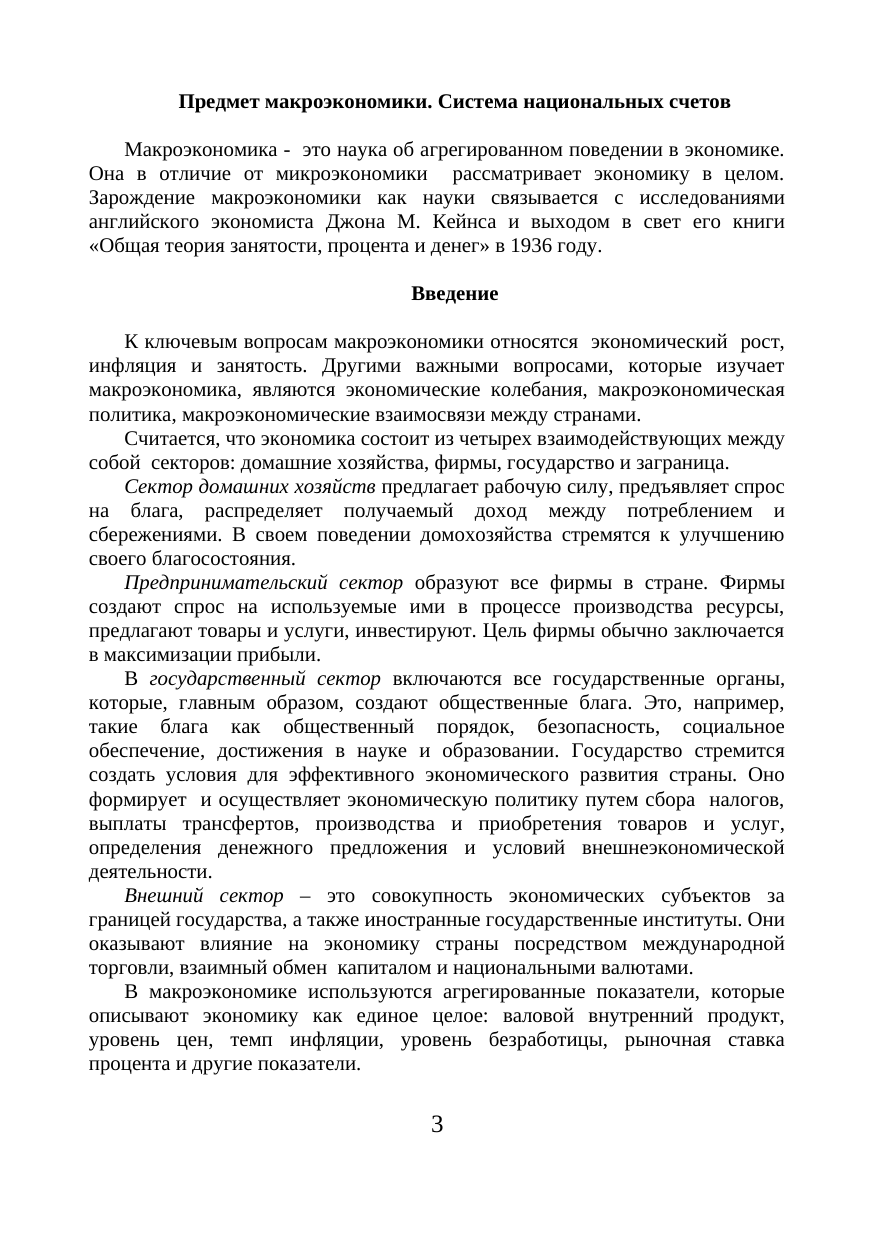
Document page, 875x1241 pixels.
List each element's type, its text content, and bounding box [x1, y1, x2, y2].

text В государственный сектор включаются все государственные органы, которые, главным образом, создают общественные блага. Это, например, такие блага как общественный порядок, безопасность, социальное обеспечение, достижения в науке и образовании. Государство стремится создать условия для эффективного экономического развития страны. Оно формирует и осуществляет экономическую политику путем сбора налогов, выплаты трансфертов, производства и приобретения товаров и услуг, определения денежного предложения и условий внешнеэкономической деятельности. [89, 666, 785, 883]
text Макроэкономика - это наука об агрегированном поведении в экономике. Она в отличие от микроэкономики рассматривает экономику в целом. Зарождение макроэкономики как науки связывается с исследованиями английского экономиста Джона М. Кейнса и выходом в свет его книги «Общая теория занятости, процента и денег» в 1936 году. [89, 137, 785, 257]
text В макроэкономике используются агрегированные показатели, которые описывают экономику как единое целое: валовой внутренний продукт, уровень цен, темп инфляции, уровень безработицы, рыночная ставка процента и другие показатели. [89, 979, 785, 1075]
text Предпринимательский сектор образуют все фирмы в стране. Фирмы создают спрос на используемые ими в процессе производства ресурсы, предлагают товары и услуги, инвестируют. Цель фирмы обычно заключается в максимизации прибыли. [89, 570, 785, 666]
text Считается, что экономика состоит из четырех взаимодействующих между собой секторов: домашние хозяйства, фирмы, государство и заграница. [89, 426, 785, 474]
text К ключевым вопросам макроэкономики относятся экономический рост, инфляция и занятость. Другими важными вопросами, которые изучает макроэкономика, являются экономические колебания, макроэкономическая политика, макроэкономические взаимосвязи между странами. [89, 329, 785, 426]
text Введение [89, 281, 785, 305]
text Сектор домашних хозяйств предлагает рабочую силу, предъявляет спрос на блага, распределяет получаемый доход между потреблением и сбережениями. В своем поведении домохозяйства стремятся к улучшению своего благосостояния. [89, 474, 785, 570]
text Предмет макроэкономики. Система национальных счетов [89, 89, 785, 113]
text Внешний сектор – это совокупность экономических субъектов за границей государства, а также иностранные государственные институты. Они оказывают влияние на экономику страны посредством международной торговли, взаимный обмен капиталом и национальными валютами. [89, 883, 785, 979]
